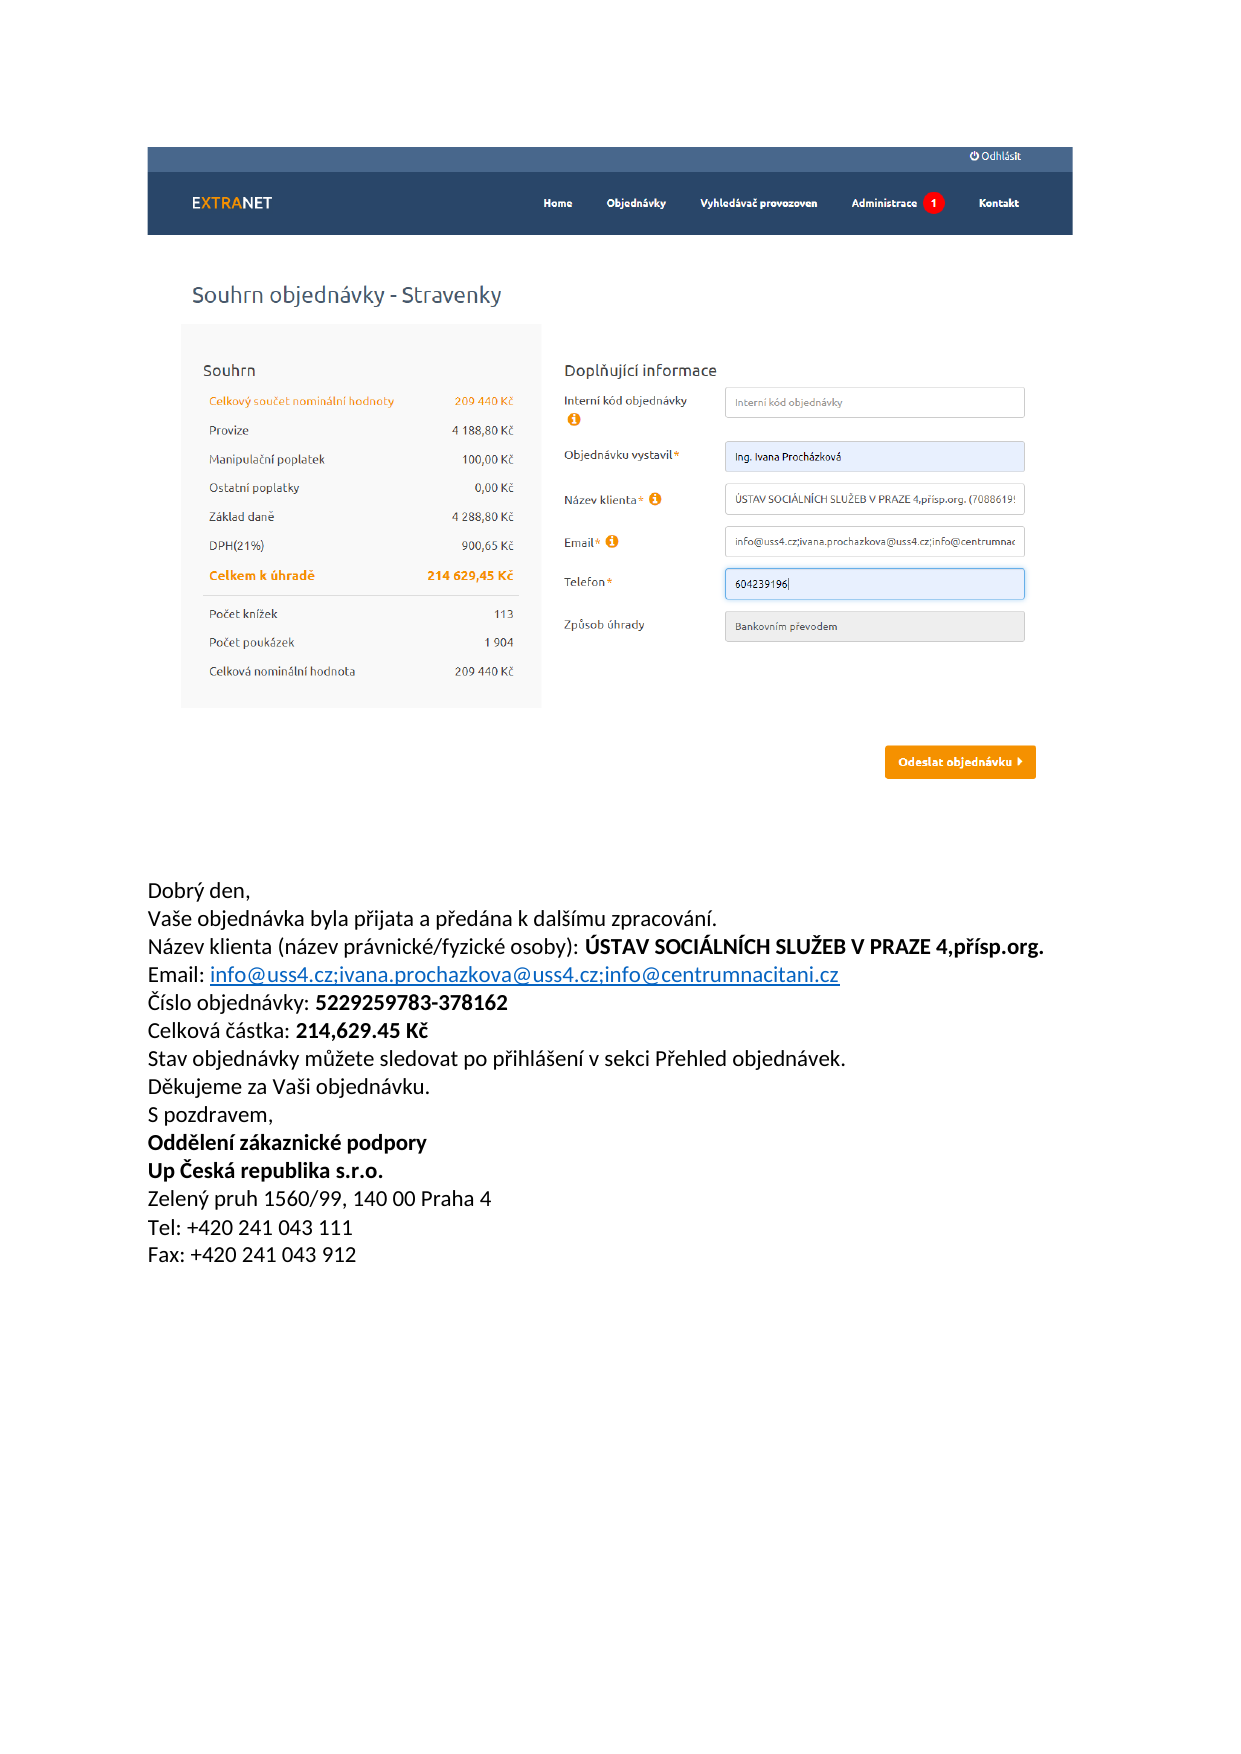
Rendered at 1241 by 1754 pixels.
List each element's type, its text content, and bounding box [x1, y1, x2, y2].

text Email: info@uss4.cz;ivana.prochazkova@uss4.cz;info@centrumnacitani.cz [148, 960, 1093, 988]
text Dobrý den, [148, 876, 1093, 904]
text Up Česká republika s.r.o. [148, 1157, 1093, 1184]
text Oddělení zákaznické podpory [148, 1128, 1093, 1157]
text Fax: +420 241 043 912 [148, 1241, 1093, 1269]
text Vaše objednávka byla přijata a předána k dalšímu zpracování. [148, 904, 1093, 932]
text Tel: +420 241 043 111 [148, 1213, 1093, 1241]
text Celková částka: 214,629.45 Kč [148, 1016, 1093, 1044]
text Zelený pruh 1560/99, 140 00 Praha 4 [148, 1184, 1093, 1213]
text S pozdravem, [148, 1101, 1093, 1128]
text Děkujeme za Vaši objednávku. [148, 1072, 1093, 1101]
text Název klienta (název právnické/fyzické osoby): ÚSTAV SOCIÁLNÍCH SLUŽEB V PRAZE 4,přísp.org. [148, 932, 1093, 960]
text Číslo objednávky: 5229259783-378162 [148, 988, 1093, 1016]
text Stav objednávky můžete sledovat po přihlášení v sekci Přehled objednávek. [148, 1044, 1093, 1072]
picture [147, 147, 1073, 811]
